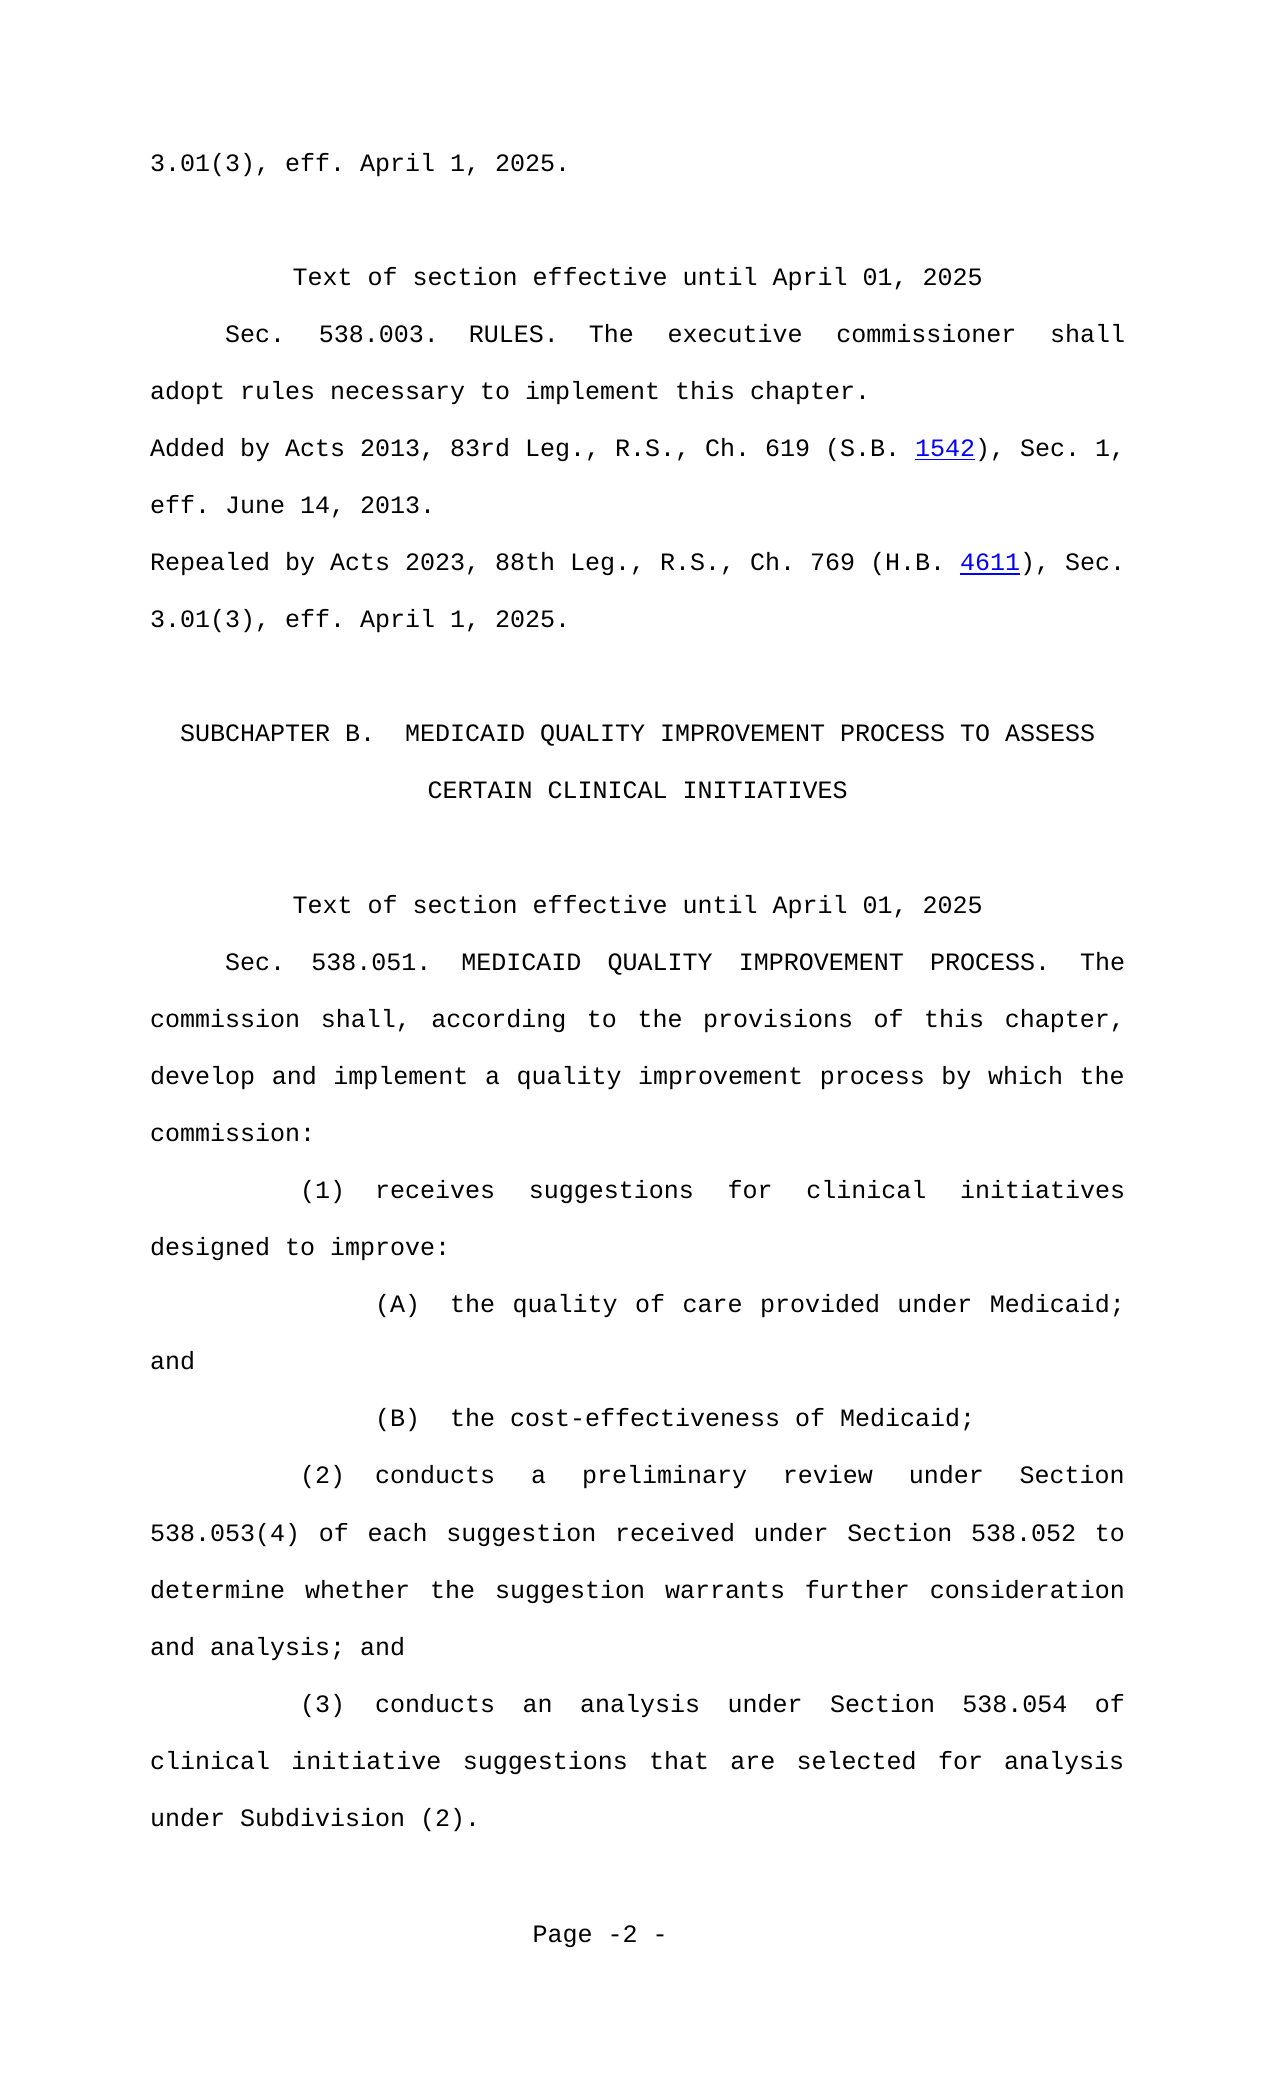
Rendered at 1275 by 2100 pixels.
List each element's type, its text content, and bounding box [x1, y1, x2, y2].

text Added by Acts 2013, 83rd Leg., R.S., Ch. 619 (S.B. 1542), Sec. 1, eff. June 14, 2013. [150, 435, 1125, 521]
text Sec. 538.003. RULES. The executive commissioner shall adopt rules necessary to implement this chapter. [150, 321, 1125, 407]
text (A) the quality of care provided under Medicaid; and [150, 1292, 1125, 1377]
text Text of section effective until April 01, 2025 [150, 892, 1125, 921]
text Text of section effective until April 01, 2025 [150, 264, 1125, 293]
text (B) the cost-effectiveness of Medicaid; [150, 1406, 1125, 1434]
text SUBCHAPTER B. MEDICAID QUALITY IMPROVEMENT PROCESS TO ASSESS CERTAIN CLINICAL INITIATIVES [150, 721, 1125, 806]
text Sec. 538.051. MEDICAID QUALITY IMPROVEMENT PROCESS. The commission shall, according to the provisions of this chapter, develop and implement a quality improvement process by which the commission: [150, 949, 1125, 1149]
text (3) conducts an analysis under Section 538.054 of clinical initiative suggestions that are selected for analysis under Subdivision (2). [150, 1691, 1125, 1834]
text (1) receives suggestions for clinical initiatives designed to improve: [150, 1177, 1125, 1263]
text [150, 150, 1125, 178]
text Repealed by Acts 2023, 88th Leg., R.S., Ch. 769 (H.B. 4611), Sec. 3.01(3), eff. April 1, 2025. [150, 549, 1125, 635]
text (2) conducts a preliminary review under Section 538.053(4) of each suggestion received under Section 538.052 to determine whether the suggestion warrants further consideration and analysis; and [150, 1463, 1125, 1663]
